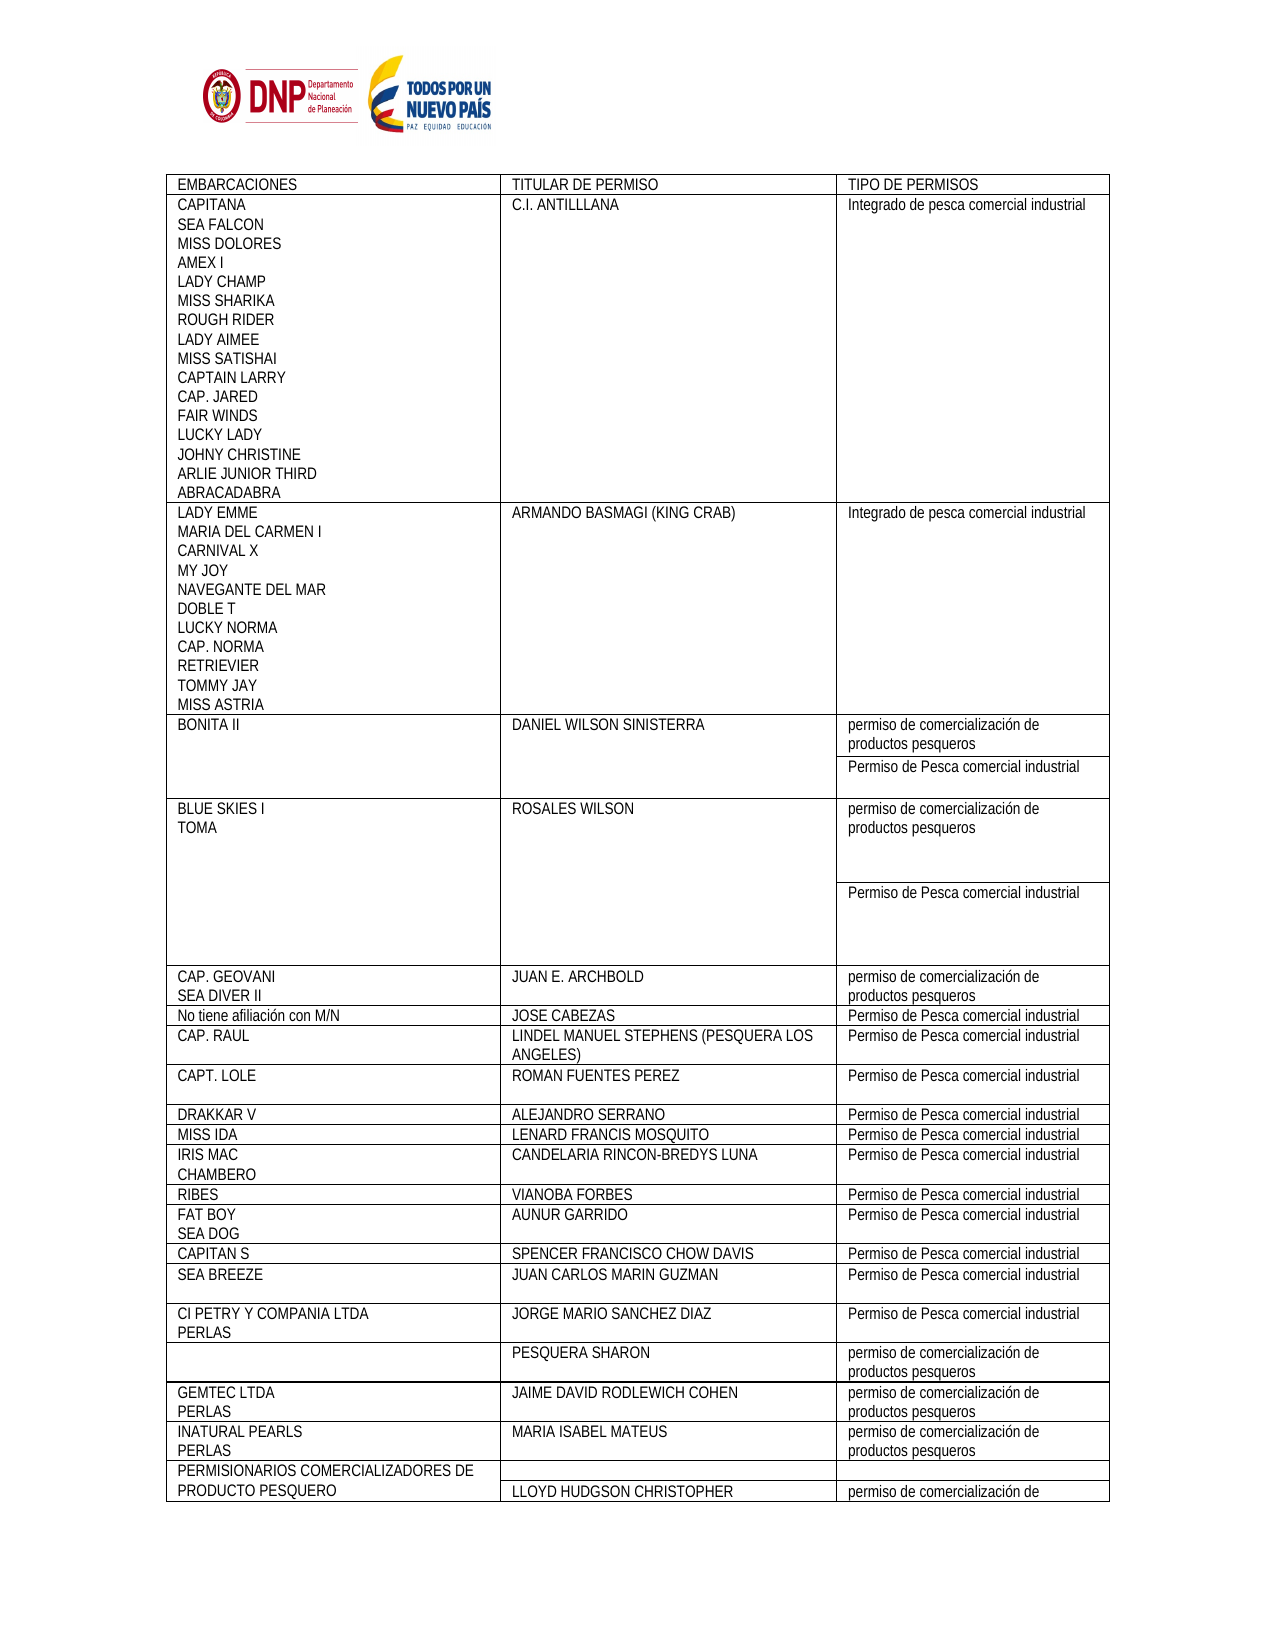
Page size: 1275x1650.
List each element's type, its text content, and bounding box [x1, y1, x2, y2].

table_cell JUAN E. ARCHBOLD [501, 966, 836, 1005]
table_cell Permiso de Pesca comercial industrial [837, 1304, 1109, 1342]
table_header EMBARCACIONES [167, 175, 500, 194]
table_cell Permiso de Pesca comercial industrial [837, 1065, 1109, 1104]
table_cell CAPITAN S [167, 1244, 500, 1263]
table_cell VIANOBA FORBES [501, 1185, 836, 1204]
table_cell C.I. ANTILLLANA [501, 195, 836, 502]
table_header TIPO DE PERMISOS [837, 175, 1109, 194]
table_cell [501, 1461, 836, 1480]
table_cell SEA BREEZE [167, 1264, 500, 1303]
table_cell GEMTEC LTDA PERLAS [167, 1383, 500, 1421]
table_cell Permiso de Pesca comercial industrial [837, 1145, 1109, 1183]
table_cell Permiso de Pesca comercial industrial [837, 1205, 1109, 1243]
table_cell permiso de comercialización de productos pesqueros [837, 1343, 1109, 1381]
table_cell CANDELARIA RINCON-BREDYS LUNA [501, 1145, 836, 1183]
table_cell permiso de comercialización de productos pesqueros [837, 1422, 1109, 1460]
table_cell LENARD FRANCIS MOSQUITO [501, 1125, 836, 1144]
table_cell Permiso de Pesca comercial industrial [837, 1026, 1109, 1064]
table_cell permiso de comercialización de productos pesqueros [837, 1481, 1109, 1501]
table_cell BLUE SKIES I TOMA [167, 799, 500, 965]
table_cell INATURAL PEARLS PERLAS [167, 1422, 500, 1460]
table_cell LADY EMME MARIA DEL CARMEN I CARNIVAL X MY JOY NAVEGANTE DEL MAR DOBLE T LUCKY NORMA CAP. NORMA RETRIEVIER TOMMY JAY MISS ASTRIA [167, 503, 500, 714]
table_cell RIBES [167, 1185, 500, 1204]
table_cell MARIA ISABEL MATEUS [501, 1422, 836, 1460]
table_cell Permiso de Pesca comercial industrial [837, 1185, 1109, 1204]
table_cell DANIEL WILSON SINISTERRA [501, 715, 836, 798]
table_cell BONITA II [167, 715, 500, 798]
table_cell CI PETRY Y COMPANIA LTDA PERLAS [167, 1304, 500, 1342]
table_cell ALEJANDRO SERRANO [501, 1105, 836, 1124]
table_cell No tiene afiliación con M/N [167, 1006, 500, 1025]
table_cell CAPITANA SEA FALCON MISS DOLORES AMEX I LADY CHAMP MISS SHARIKA ROUGH RIDER LADY AIMEE MISS SATISHAI CAPTAIN LARRY CAP. JARED FAIR WINDS LUCKY LADY JOHNY CHRISTINE ARLIE JUNIOR THIRD ABRACADABRA [167, 195, 500, 502]
table_cell SPENCER FRANCISCO CHOW DAVIS [501, 1244, 836, 1263]
table_cell [837, 1461, 1109, 1480]
table_cell [167, 1343, 500, 1381]
table_cell PERMISIONARIOS COMERCIALIZADORES DE PRODUCTO PESQUERO [167, 1461, 500, 1501]
table_cell Permiso de Pesca comercial industrial [837, 1264, 1109, 1303]
table_cell DRAKKAR V [167, 1105, 500, 1124]
picture [203, 46, 497, 146]
table_cell Permiso de Pesca comercial industrial [837, 1125, 1109, 1144]
table_header TITULAR DE PERMISO [501, 175, 836, 194]
table_cell MISS IDA [167, 1125, 500, 1144]
table_cell JORGE MARIO SANCHEZ DIAZ [501, 1304, 836, 1342]
table_cell ROMAN FUENTES PEREZ [501, 1065, 836, 1104]
table_cell permiso de comercialización de productos pesqueros [837, 715, 1109, 756]
table_cell Permiso de Pesca comercial industrial [837, 1006, 1109, 1025]
table_cell CAP. RAUL [167, 1026, 500, 1064]
table_cell IRIS MAC CHAMBERO [167, 1145, 500, 1183]
table_cell permiso de comercialización de productos pesqueros [837, 799, 1109, 882]
table_cell JAIME DAVID RODLEWICH COHEN [501, 1383, 836, 1421]
table_cell JOSE CABEZAS [501, 1006, 836, 1025]
table_cell LINDEL MANUEL STEPHENS (PESQUERA LOS ANGELES) [501, 1026, 836, 1064]
table_cell ROSALES WILSON [501, 799, 836, 965]
table_cell PESQUERA SHARON [501, 1343, 836, 1381]
table_cell Integrado de pesca comercial industrial [837, 503, 1109, 714]
table_cell Permiso de Pesca comercial industrial [837, 1244, 1109, 1263]
table_cell CAP. GEOVANI SEA DIVER II [167, 966, 500, 1005]
table_cell CAPT. LOLE [167, 1065, 500, 1104]
table_cell Permiso de Pesca comercial industrial [837, 1105, 1109, 1124]
table_cell AUNUR GARRIDO [501, 1205, 836, 1243]
table_cell ARMANDO BASMAGI (KING CRAB) [501, 503, 836, 714]
table_cell JUAN CARLOS MARIN GUZMAN [501, 1264, 836, 1303]
table_cell Integrado de pesca comercial industrial [837, 195, 1109, 502]
table_cell Permiso de Pesca comercial industrial [837, 757, 1109, 798]
table_cell Permiso de Pesca comercial industrial [837, 883, 1109, 965]
table_cell LLOYD HUDGSON CHRISTOPHER [501, 1481, 836, 1501]
table_cell permiso de comercialización de productos pesqueros [837, 966, 1109, 1005]
table_cell FAT BOY SEA DOG [167, 1205, 500, 1243]
table_cell permiso de comercialización de productos pesqueros [837, 1383, 1109, 1421]
